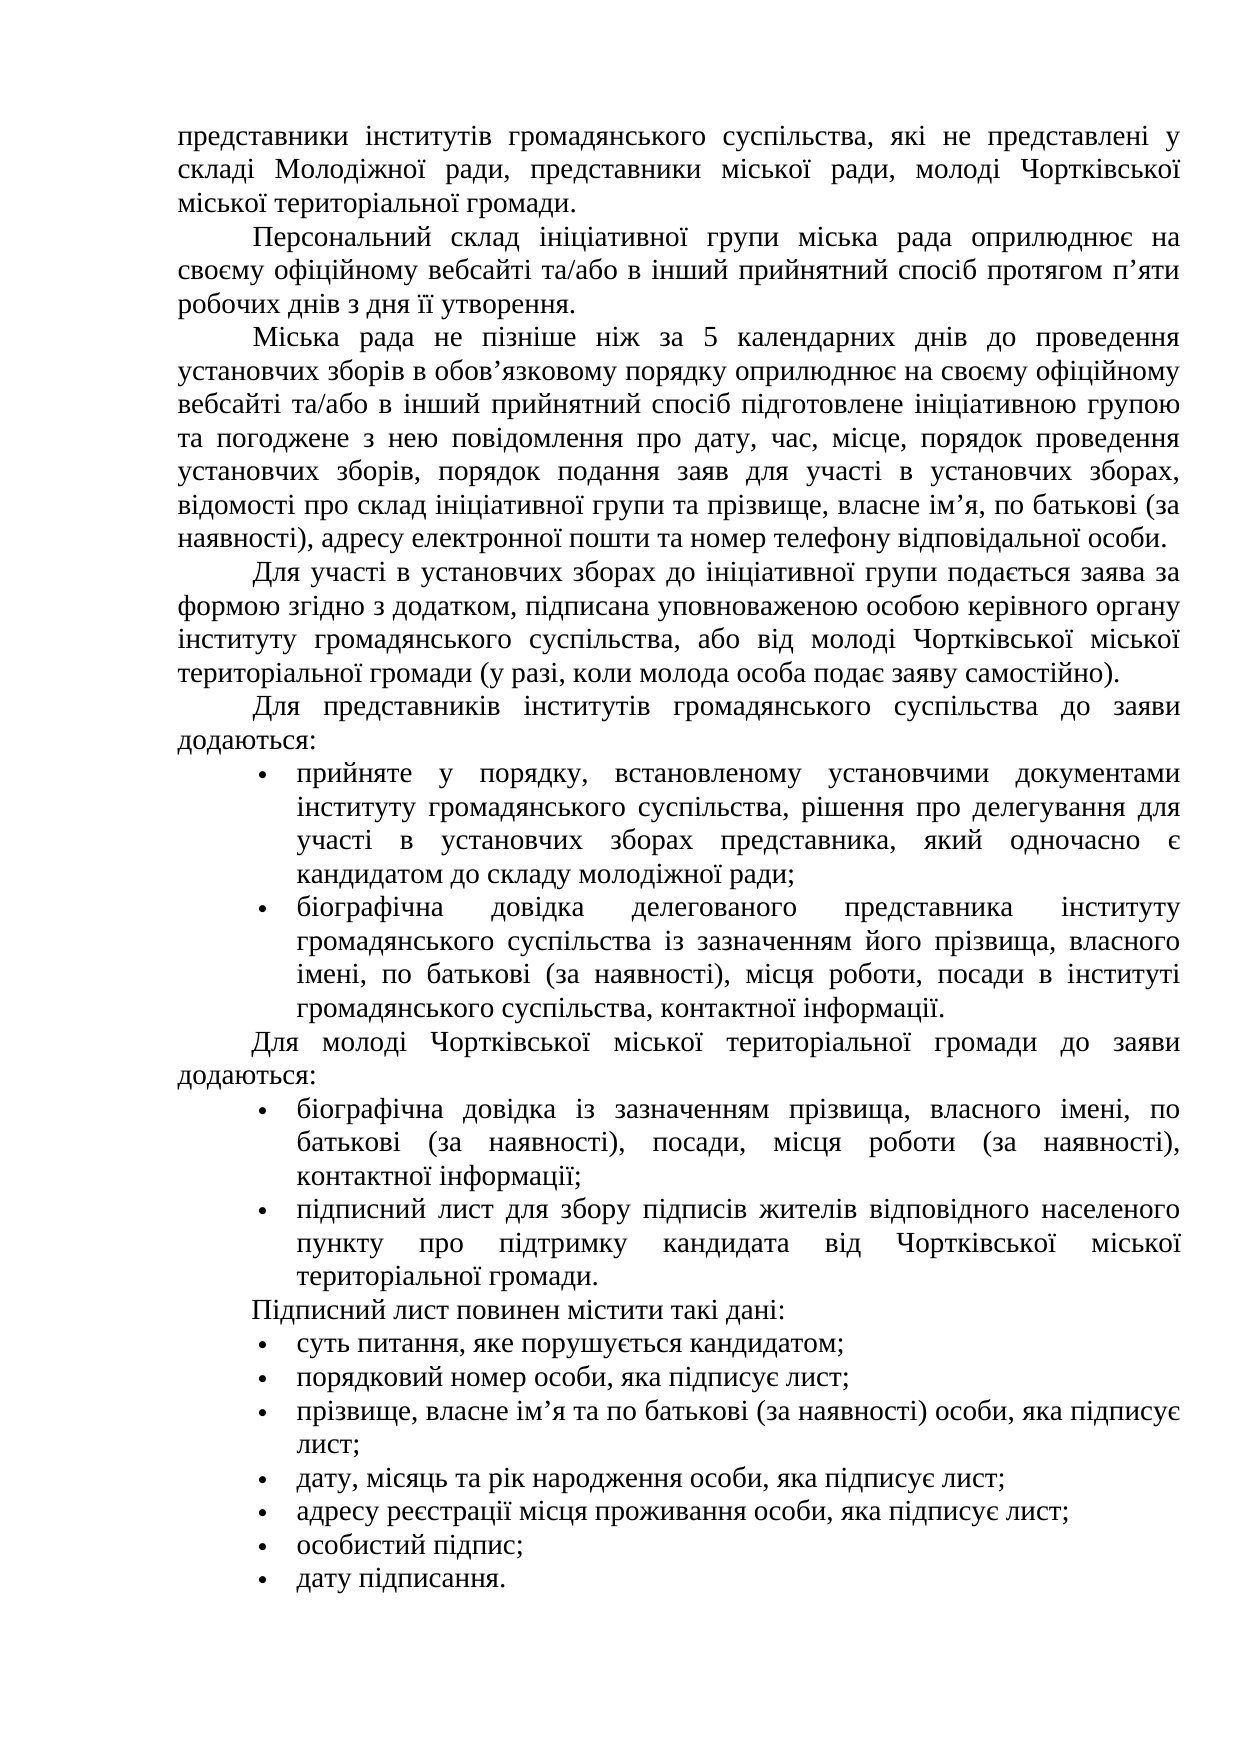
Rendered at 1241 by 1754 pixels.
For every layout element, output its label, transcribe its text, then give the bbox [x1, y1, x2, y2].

text Міська рада не пізніше ніж за 5 календарних днів до проведення установчих зборів в обов’язковому порядку оприлюднює на своєму офіційному вебсайті та/або в інший прийнятний спосіб підготовлене ініціативною групою та погоджене з нею повідомлення про дату, час, місце, порядок проведення установчих зборів, порядок подання заяв для участі в установчих зборах, відомості про склад ініціативної групи та прізвище, власне ім’я, по батькові (за наявності), адресу електронної пошти та номер телефону відповідальної особи. [177, 319, 1181, 554]
list біографічна довідка делегованого представника інституту громадянського суспільства із зазначенням його прізвища, власного імені, по батькові (за наявності), місця роботи, посади в інституті громадянського суспільства, контактної інформації. [259, 889, 1181, 1024]
list прізвище, власне ім’я та по батькові (за наявності) особи, яка підписує лист; [259, 1393, 1181, 1460]
list дату підписання. [259, 1560, 1181, 1594]
text Персональний склад ініціативної групи міська рада оприлюднює на своєму офіційному вебсайті та/або в інший прийнятний спосіб протягом п’яти робочих днів з дня її утворення. [177, 219, 1181, 319]
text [177, 118, 1181, 219]
list суть питання, яке порушується кандидатом; [259, 1326, 1181, 1359]
list адресу реєстрації місця проживання особи, яка підписує лист; [259, 1493, 1181, 1527]
text Для представників інститутів громадянського суспільства до заяви додаються: [177, 688, 1181, 755]
list прийняте у порядку, встановленому установчими документами інституту громадянського суспільства, рішення про делегування для участі в установчих зборах представника, який одночасно є кандидатом до складу молодіжної ради; [259, 755, 1181, 889]
text Підписний лист повинен містити такі дані: [177, 1292, 1181, 1326]
list підписний лист для збору підписів жителів відповідного населеного пункту про підтримку кандидата від Чортківської міської територіальної громади. [259, 1191, 1181, 1292]
list дату, місяць та рік народження особи, яка підписує лист; [259, 1460, 1181, 1493]
list порядковий номер особи, яка підписує лист; [259, 1359, 1181, 1393]
list особистий підпис; [259, 1527, 1181, 1560]
text Для участі в установчих зборах до ініціативної групи подається заява за формою згідно з додатком, підписана уповноваженою особою керівного органу інституту громадянського суспільства, або від молоді Чортківської міської територіальної громади (у разі, коли молода особа подає заяву самостійно). [177, 554, 1181, 688]
list біографічна довідка із зазначенням прізвища, власного імені, по батькові (за наявності), посади, місця роботи (за наявності), контактної інформації; [259, 1091, 1181, 1191]
text Для молоді Чортківської міської територіальної громади до заяви додаються: [177, 1024, 1181, 1091]
